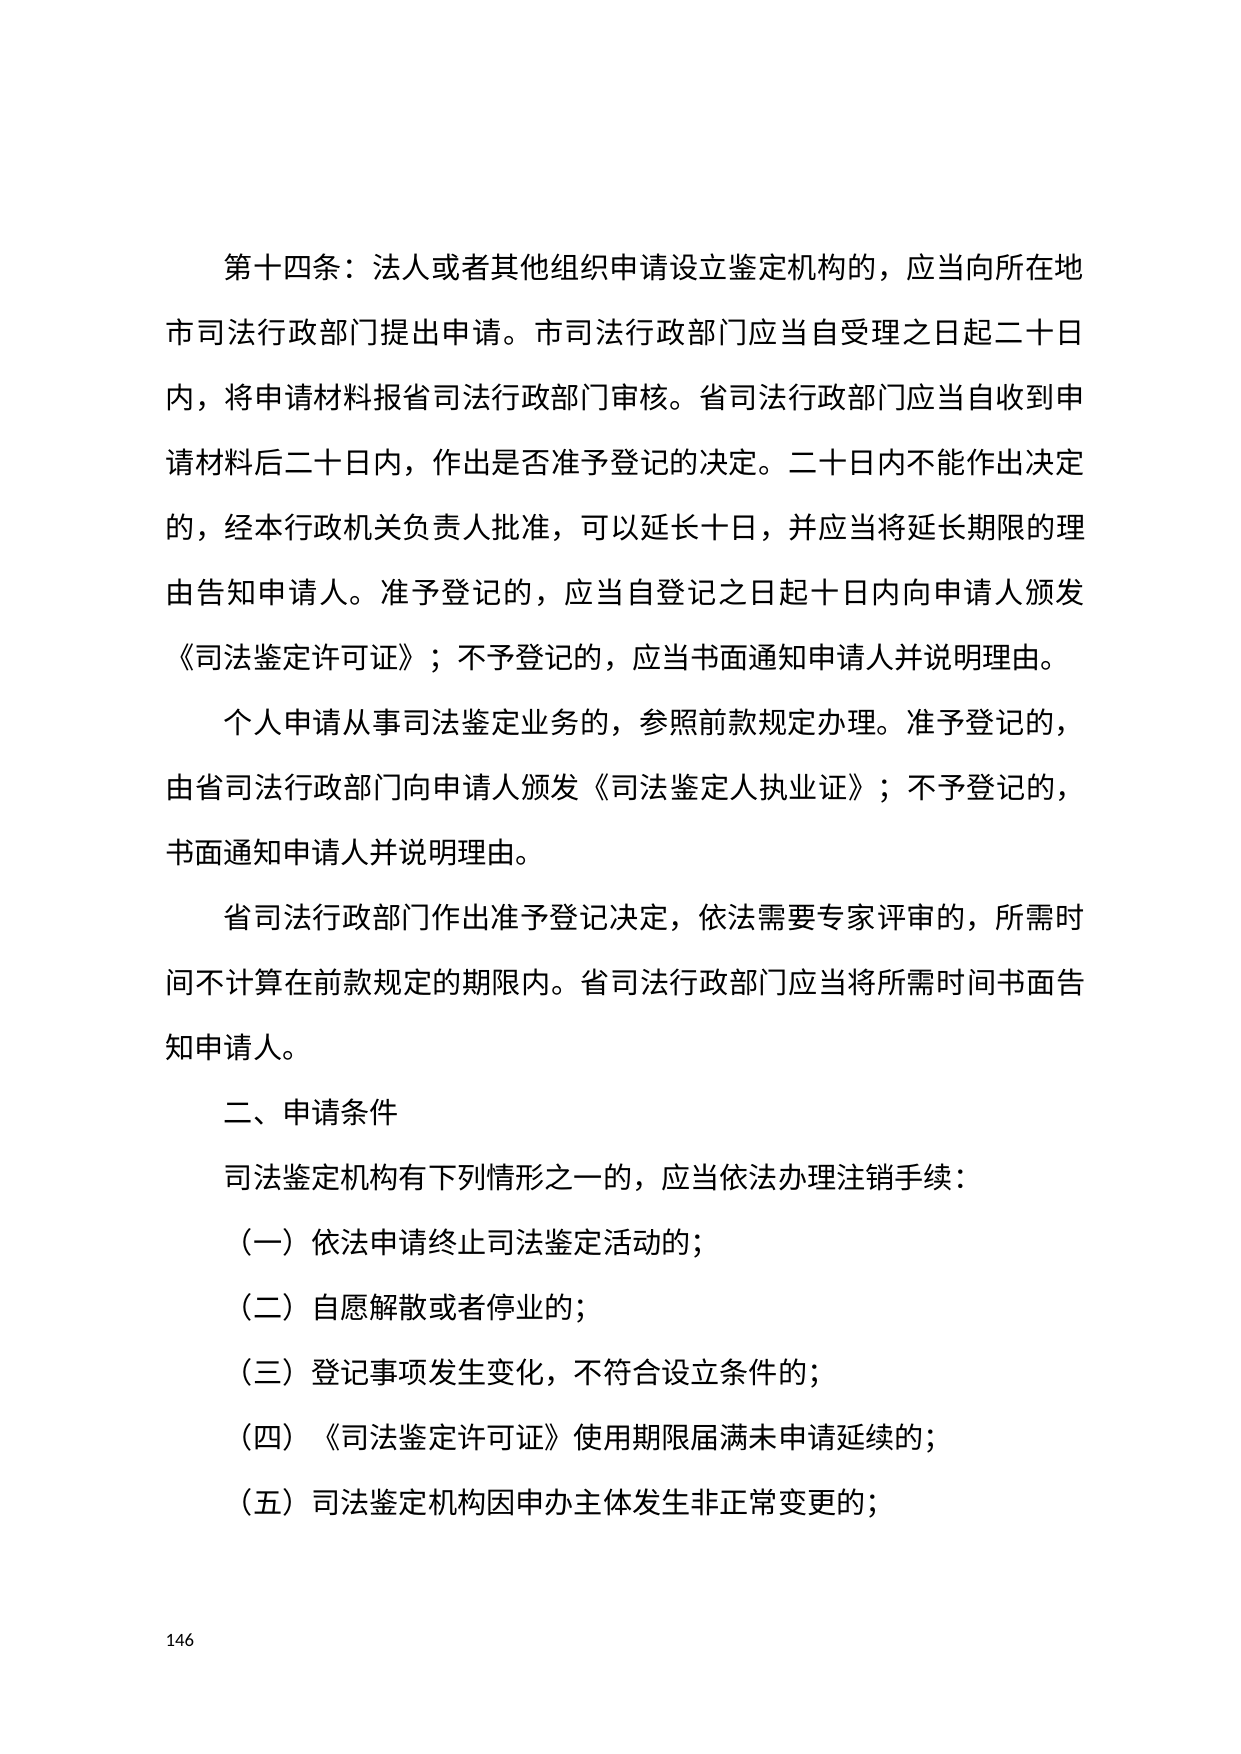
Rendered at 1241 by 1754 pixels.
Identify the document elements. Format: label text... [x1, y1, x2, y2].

text 司法鉴定机构有下列情形之一的，应当依法办理注销手续： [165, 1143, 1087, 1208]
list 二、申请条件 [165, 1078, 1087, 1143]
list 《司法鉴定许可证》使用期限届满未申请延续的； [165, 1403, 1087, 1468]
list 登记事项发生变化，不符合设立条件的； [165, 1338, 1087, 1403]
list 第十四条：法人或者其他组织申请设立鉴定机构的，应当向所在地市司法行政部门提出申请。市司法行政部门应当自受理之日起二十日内，将申请材料报省司法行政部门审核。省司法行政部门应当自收到申请材料后二十日内，作出是否准予登记的决定。二十日内不能作出决定的，经本行政机关负责人批准，可以延长十日，并应当将延长期限的理由告知申请人。准予登记的，应当自登记之日起十日内向申请人颁发《司法鉴定许可证》；不予登记的，应当书面通知申请人并说明理由。 [165, 233, 1087, 688]
list 个人申请从事司法鉴定业务的，参照前款规定办理。准予登记的，由省司法行政部门向申请人颁发《司法鉴定人执业证》；不予登记的，书面通知申请人并说明理由。 [165, 688, 1087, 883]
list 依法申请终止司法鉴定活动的； [165, 1208, 1087, 1273]
list 自愿解散或者停业的； [165, 1273, 1087, 1338]
list 司法鉴定机构因申办主体发生非正常变更的； [165, 1468, 1087, 1533]
list 省司法行政部门作出准予登记决定，依法需要专家评审的，所需时间不计算在前款规定的期限内。省司法行政部门应当将所需时间书面告知申请人。 [165, 883, 1087, 1078]
